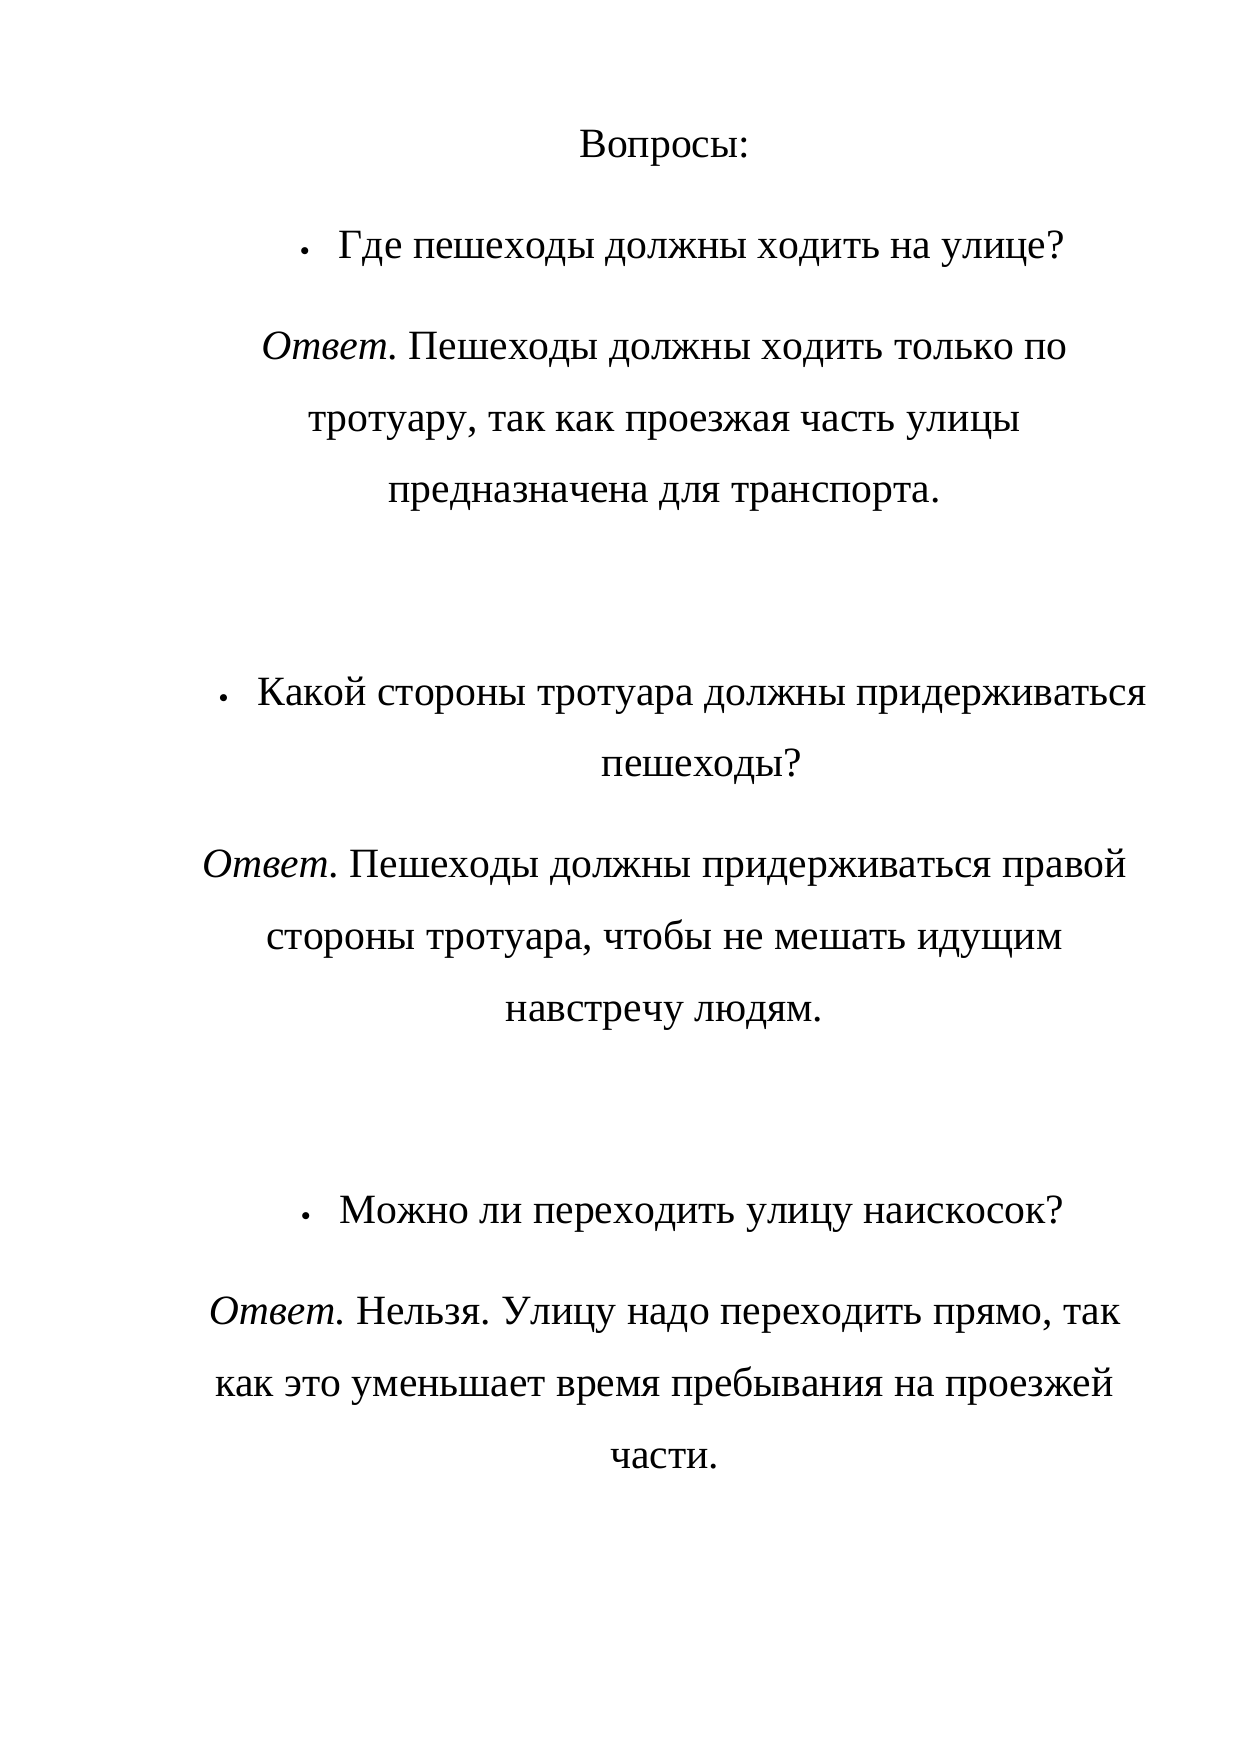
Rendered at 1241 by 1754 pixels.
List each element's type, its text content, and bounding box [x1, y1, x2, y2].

text Вопросы: [177, 118, 1152, 166]
text Ответ. Пешеходы должны ходить только по тротуару, так как проезжая часть улицы предназначена для транспорта. [177, 320, 1152, 512]
list Можно ли переходить улицу наискосок? [215, 1185, 1152, 1233]
text Ответ. Нельзя. Улицу надо переходить прямо, так как это уменьшает время пребывания на проезжей части. [177, 1286, 1152, 1477]
list Какой стороны тротуара должны придерживаться пешеходы? [215, 666, 1152, 786]
text Ответ. Пешеходы должны придерживаться правой стороны тротуара, чтобы не мешать идущим навстречу людям. [177, 839, 1152, 1031]
list Где пешеходы должны ходить на улице? [215, 219, 1152, 267]
